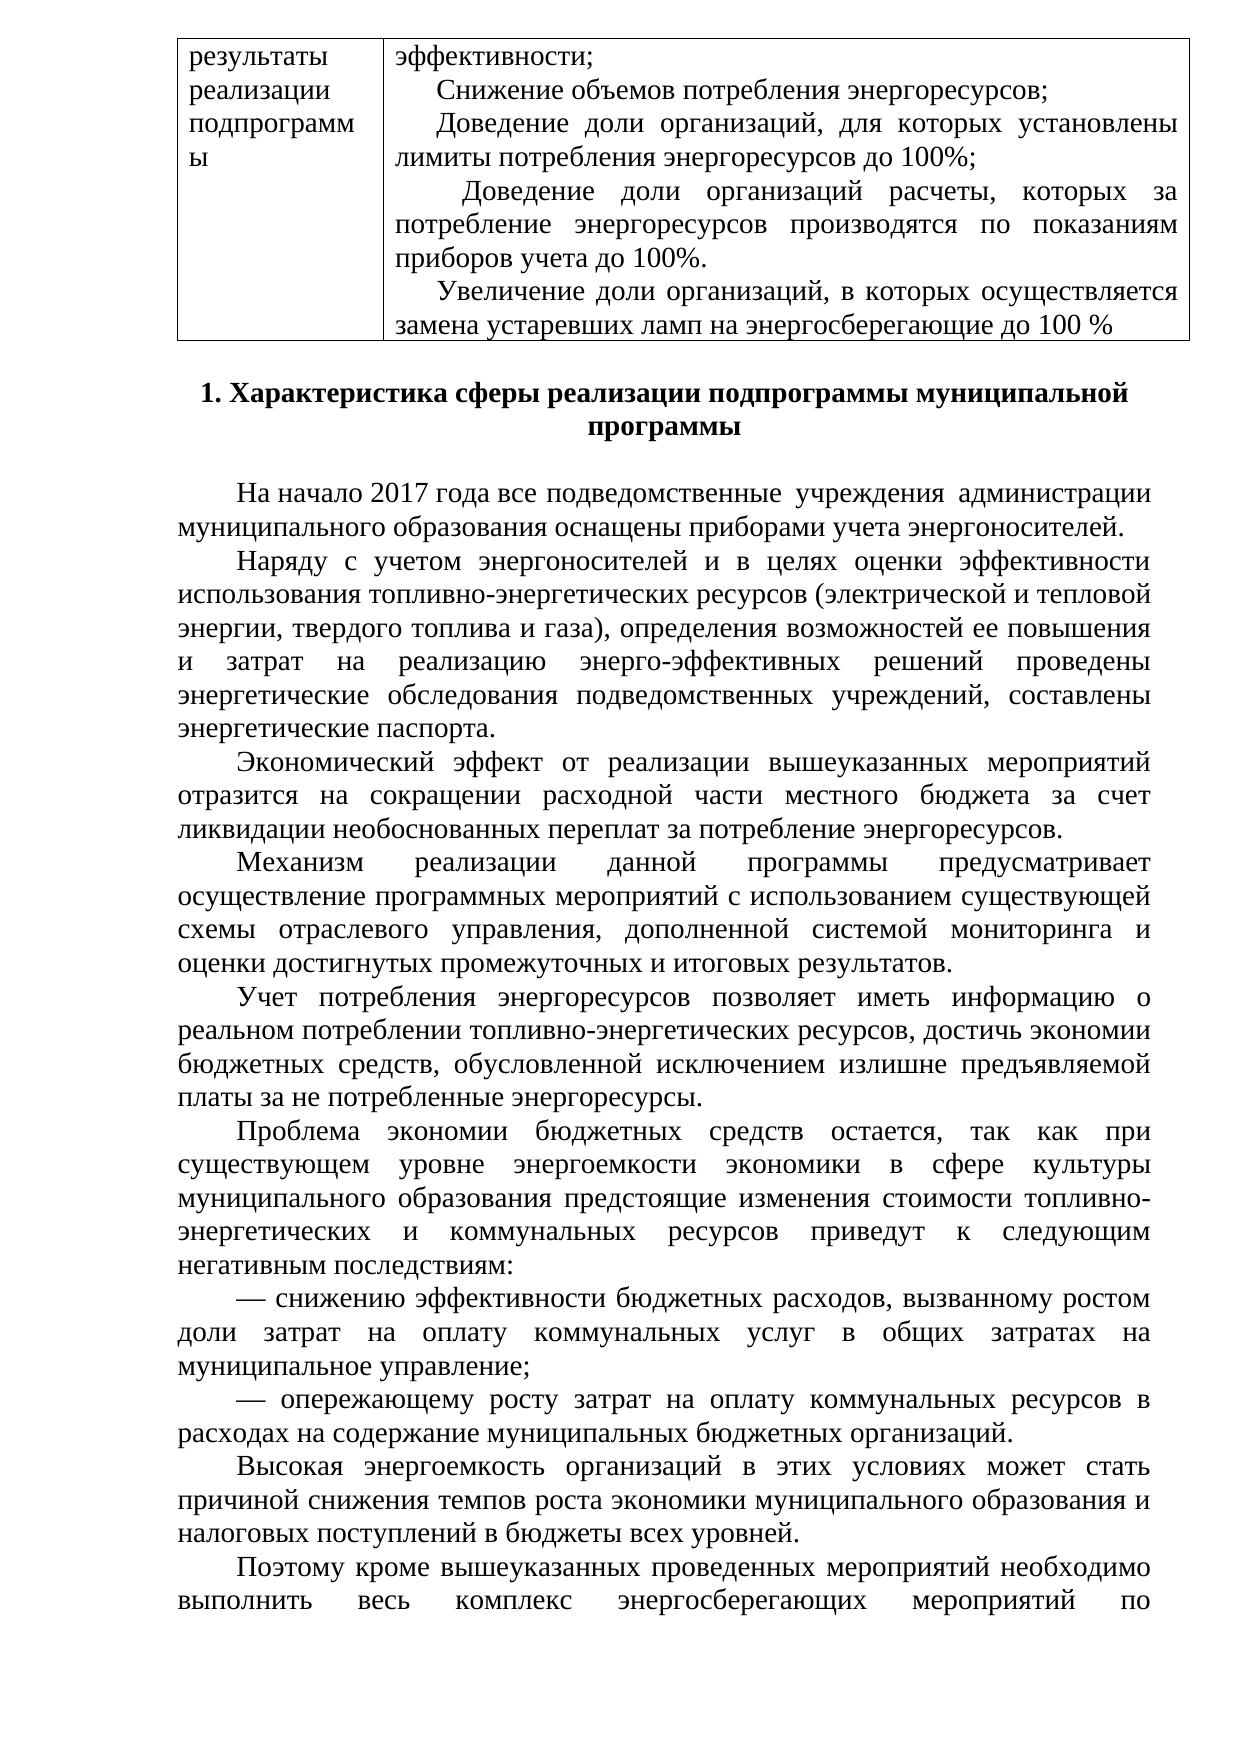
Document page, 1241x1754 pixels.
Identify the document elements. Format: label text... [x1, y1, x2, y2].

text Проблема экономии бюджетных средств остается, так как при существующем уровне энергоемкости экономики в сфере культуры муниципального образования предстоящие изменения стоимости топливно-энергетических и коммунальных ресурсов приведут к следующим негативным последствиям: [177, 1113, 1152, 1281]
text Механизм реализации данной программы предусматривает осуществление программных мероприятий с использованием существующей схемы отраслевого управления, дополненной системой мониторинга и оценки достигнутых промежуточных и итоговых результатов. [177, 844, 1152, 979]
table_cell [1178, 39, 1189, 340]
text — снижению эффективности бюджетных расходов, вызванному ростом доли затрат на оплату коммунальных услуг в общих затратах на муниципальное управление; [177, 1281, 1152, 1381]
text — опережающему росту затрат на оплату коммунальных ресурсов в расходах на содержание муниципальных бюджетных организаций. [177, 1381, 1152, 1448]
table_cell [178, 39, 383, 340]
text 1. Характеристика сферы реализации подпрограммы муниципальной программы [177, 375, 1152, 442]
text Высокая энергоемкость организаций в этих условиях может стать причиной снижения темпов роста экономики муниципального образования и налоговых поступлений в бюджеты всех уровней. [177, 1448, 1152, 1549]
text Учет потребления энергоресурсов позволяет иметь информацию о реальном потреблении топливно-энергетических ресурсов, достичь экономии бюджетных средств, обусловленной исключением излишне предъявляемой платы за не потребленные энергоресурсы. [177, 979, 1152, 1113]
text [177, 1549, 1152, 1616]
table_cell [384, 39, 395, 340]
text Наряду с учетом энергоносителей и в целях оценки эффективности использования топливно-энергетических ресурсов (электрической и тепловой энергии, твердого топлива и газа), определения возможностей ее повышения и затрат на реализацию энерго-эффективных решений проведены энергетические обследования подведомственных учреждений, составлены энергетические паспорта. [177, 543, 1152, 744]
text Экономический эффект от реализации вышеуказанных мероприятий отразится на сокращении расходной части местного бюджета за счет ликвидации необоснованных переплат за потребление энергоресурсов. [177, 744, 1152, 844]
text На начало 2017 года все подведомственные учреждения администрации муниципального образования оснащены приборами учета энергоносителей. [177, 476, 1152, 543]
